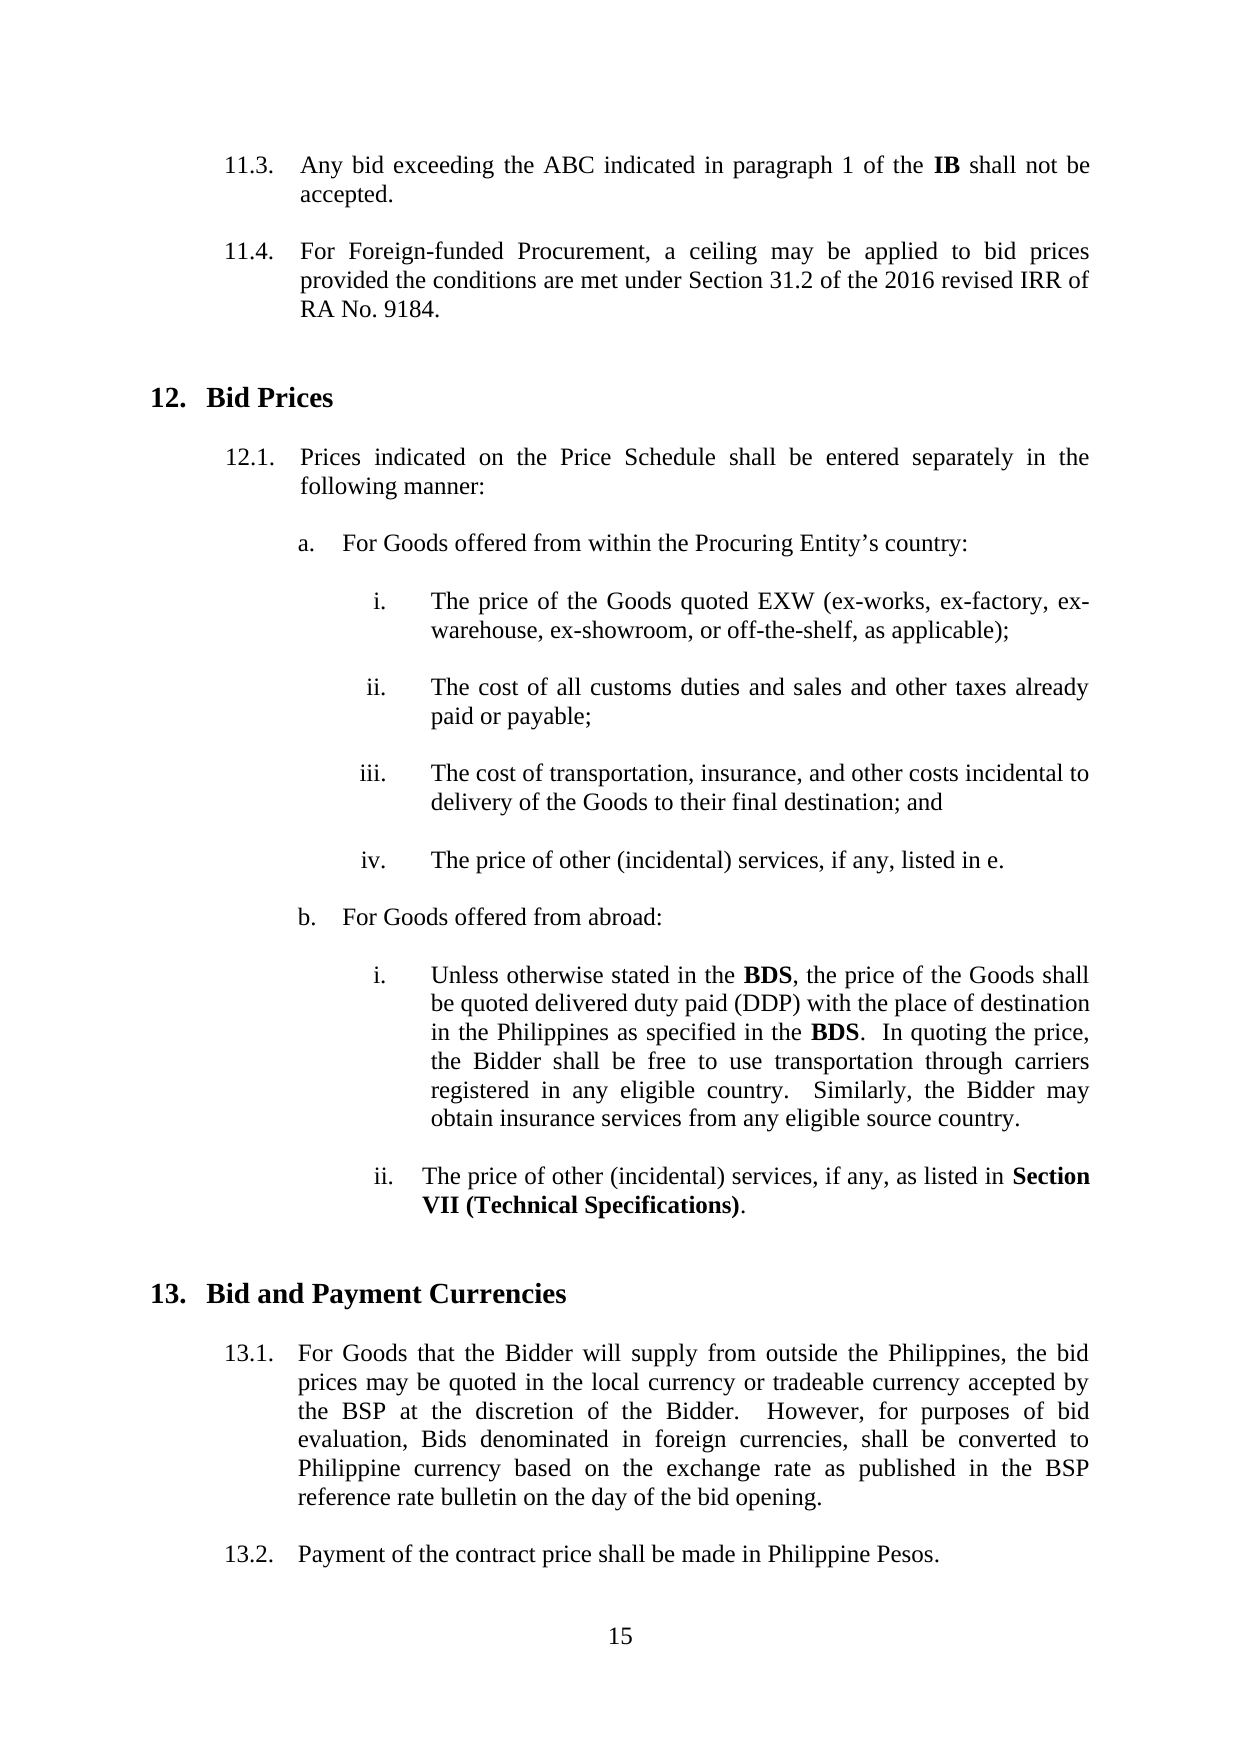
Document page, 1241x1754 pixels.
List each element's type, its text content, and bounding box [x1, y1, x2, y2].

list For Goods that the Bidder will supply from outside the Philippines, the bid prices may be quoted in the local currency or tradeable currency accepted by the BSP at the discretion of the Bidder. However, for purposes of bid evaluation, Bids denominated in foreign currencies, shall be converted to Philippine currency based on the exchange rate as published in the BSP reference rate bulletin on the day of the bid opening. [224, 1338, 1090, 1511]
list The price of the Goods quoted EXW (ex-works, ex-factory, ex-warehouse, ex-showroom, or off-the-shelf, as applicable); [386, 586, 1090, 643]
subtitle Bid Prices [150, 380, 1090, 413]
list The price of other (incidental) services, if any, listed in e. [386, 845, 1090, 873]
list For Foreign-funded Procurement, a ceiling may be applied to bid prices provided the conditions are met under Section 31.2 of the 2016 revised IRR of RA No. 9184. [224, 236, 1090, 322]
list Any bid exceeding the ABC indicated in paragraph 1 of the IB shall not be accepted. [224, 150, 1090, 207]
list The cost of all customs duties and sales and other taxes already paid or payable; [386, 672, 1090, 730]
list The price of other (incidental) services, if any, as listed in Section VII (Technical Specifications). [394, 1161, 1090, 1218]
list For Goods offered from abroad: [298, 902, 1090, 931]
list Payment of the contract price shall be made in Philippine Pesos. [224, 1539, 1090, 1568]
list The cost of transportation, insurance, and other costs incidental to delivery of the Goods to their final destination; and [386, 758, 1090, 816]
list Unless otherwise stated in the BDS, the price of the Goods shall be quoted delivered duty paid (DDP) with the place of destination in the Philippines as specified in the BDS. In quoting the price, the Bidder shall be free to use transportation through carriers registered in any eligible country. Similarly, the Bidder may obtain insurance services from any eligible source country. [386, 960, 1090, 1132]
subtitle Bid and Payment Currencies [150, 1276, 1090, 1309]
text 12.1. Prices indicated on the Price Schedule shall be entered separately in the following manner: [225, 442, 1090, 500]
list For Goods offered from within the Procuring Entity’s country: [298, 528, 1090, 557]
